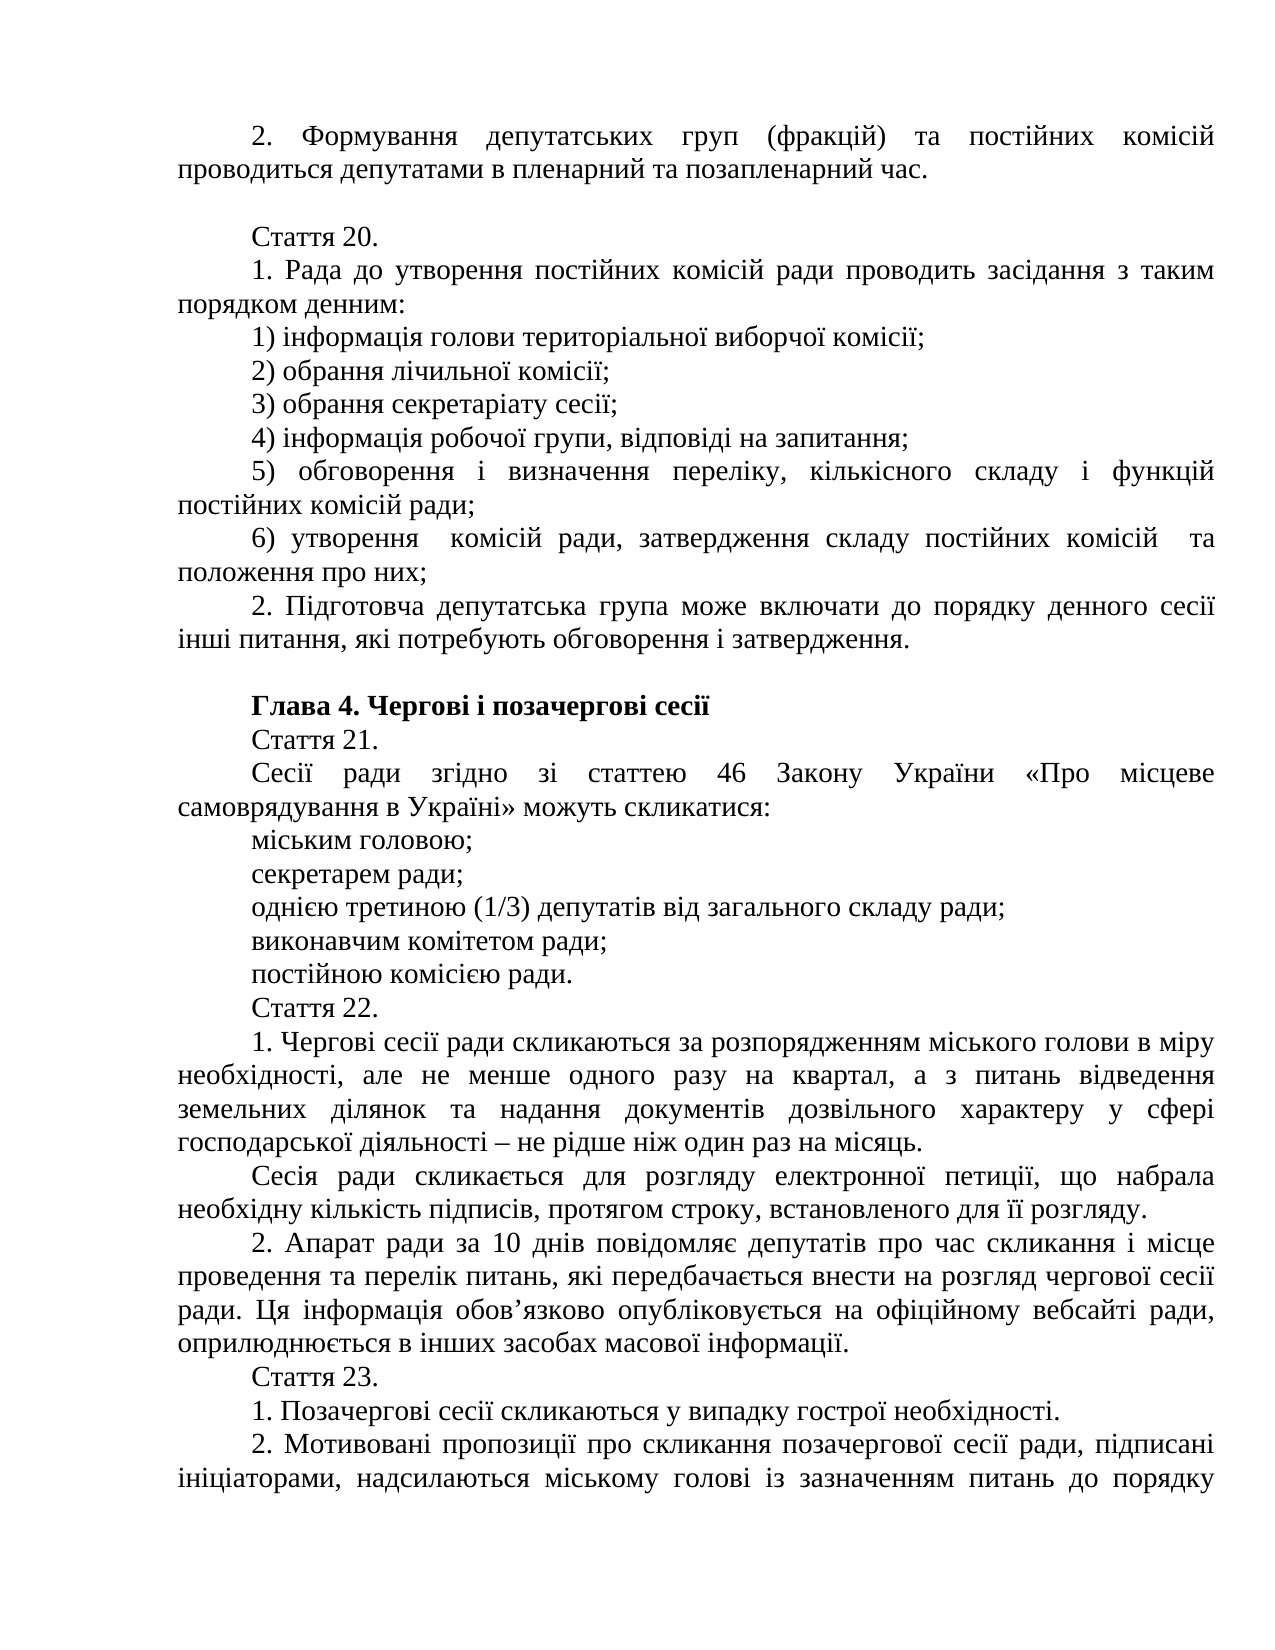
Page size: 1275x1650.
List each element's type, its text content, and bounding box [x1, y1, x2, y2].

text Сесія ради скликається для розгляду електронної петиції, що набрала необхідну кількість підписів, протягом строку, встановленого для її розгляду. [177, 1158, 1216, 1225]
text 3) обрання секретаріату сесії; [177, 386, 1216, 420]
text Стаття 23. [177, 1359, 1216, 1393]
text 5) обговорення і визначення переліку, кількісного складу і функцій постійних комісій ради; [177, 453, 1216, 521]
text 2) обрання лічильної комісії; [177, 353, 1216, 386]
text секретарем ради; [177, 856, 1216, 889]
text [177, 1426, 1216, 1493]
text 2. Підготовча депутатська група може включати до порядку денного сесії інші питання, які потребують обговорення і затвердження. [177, 588, 1216, 655]
text однією третиною (1/3) депутатів від загального складу ради; [177, 889, 1216, 923]
text 1. Чергові сесії ради скликаються за розпорядженням міського голови в міру необхідності, але не менше одного разу на квартал, а з питань відведення земельних ділянок та надання документів дозвільного характеру у сфері господарської діяльності – не рідше ніж один раз на місяць. [177, 1024, 1216, 1158]
text виконавчим комітетом ради; [177, 923, 1216, 957]
text 1) інформація голови територіальної виборчої комісії; [177, 319, 1216, 353]
text міським головою; [177, 822, 1216, 856]
text 1. Рада до утворення постійних комісій ради проводить засідання з таким порядком денним: [177, 252, 1216, 319]
text Сесії ради згідно зі статтею 46 Закону України «Про місцеве самоврядування в Україні» можуть скликатися: [177, 755, 1216, 822]
text Глава 4. Чергові і позачергові сесії [177, 688, 1216, 722]
text 1. Позачергові сесії скликаються у випадку гострої необхідності. [177, 1393, 1216, 1426]
text 6) утворення комісій ради, затвердження складу постійних комісій та положення про них; [177, 521, 1216, 588]
text 2. Формування депутатських груп (фракцій) та постійних комісій проводиться депутатами в пленарний та позапленарний час. [177, 118, 1216, 185]
text 2. Апарат ради за 10 днів повідомляє депутатів про час скликання і місце проведення та перелік питань, які передбачається внести на розгляд чергової сесії ради. Ця інформація обов’язково опубліковується на офіційному вебсайті ради, оприлюднюється в інших засобах масової інформації. [177, 1225, 1216, 1359]
text Стаття 21. [177, 722, 1216, 755]
text 4) інформація робочої групи, відповіді на запитання; [177, 420, 1216, 453]
text Стаття 20. [177, 219, 1216, 252]
text Стаття 22. [177, 990, 1216, 1024]
text постійною комісією ради. [177, 957, 1216, 990]
